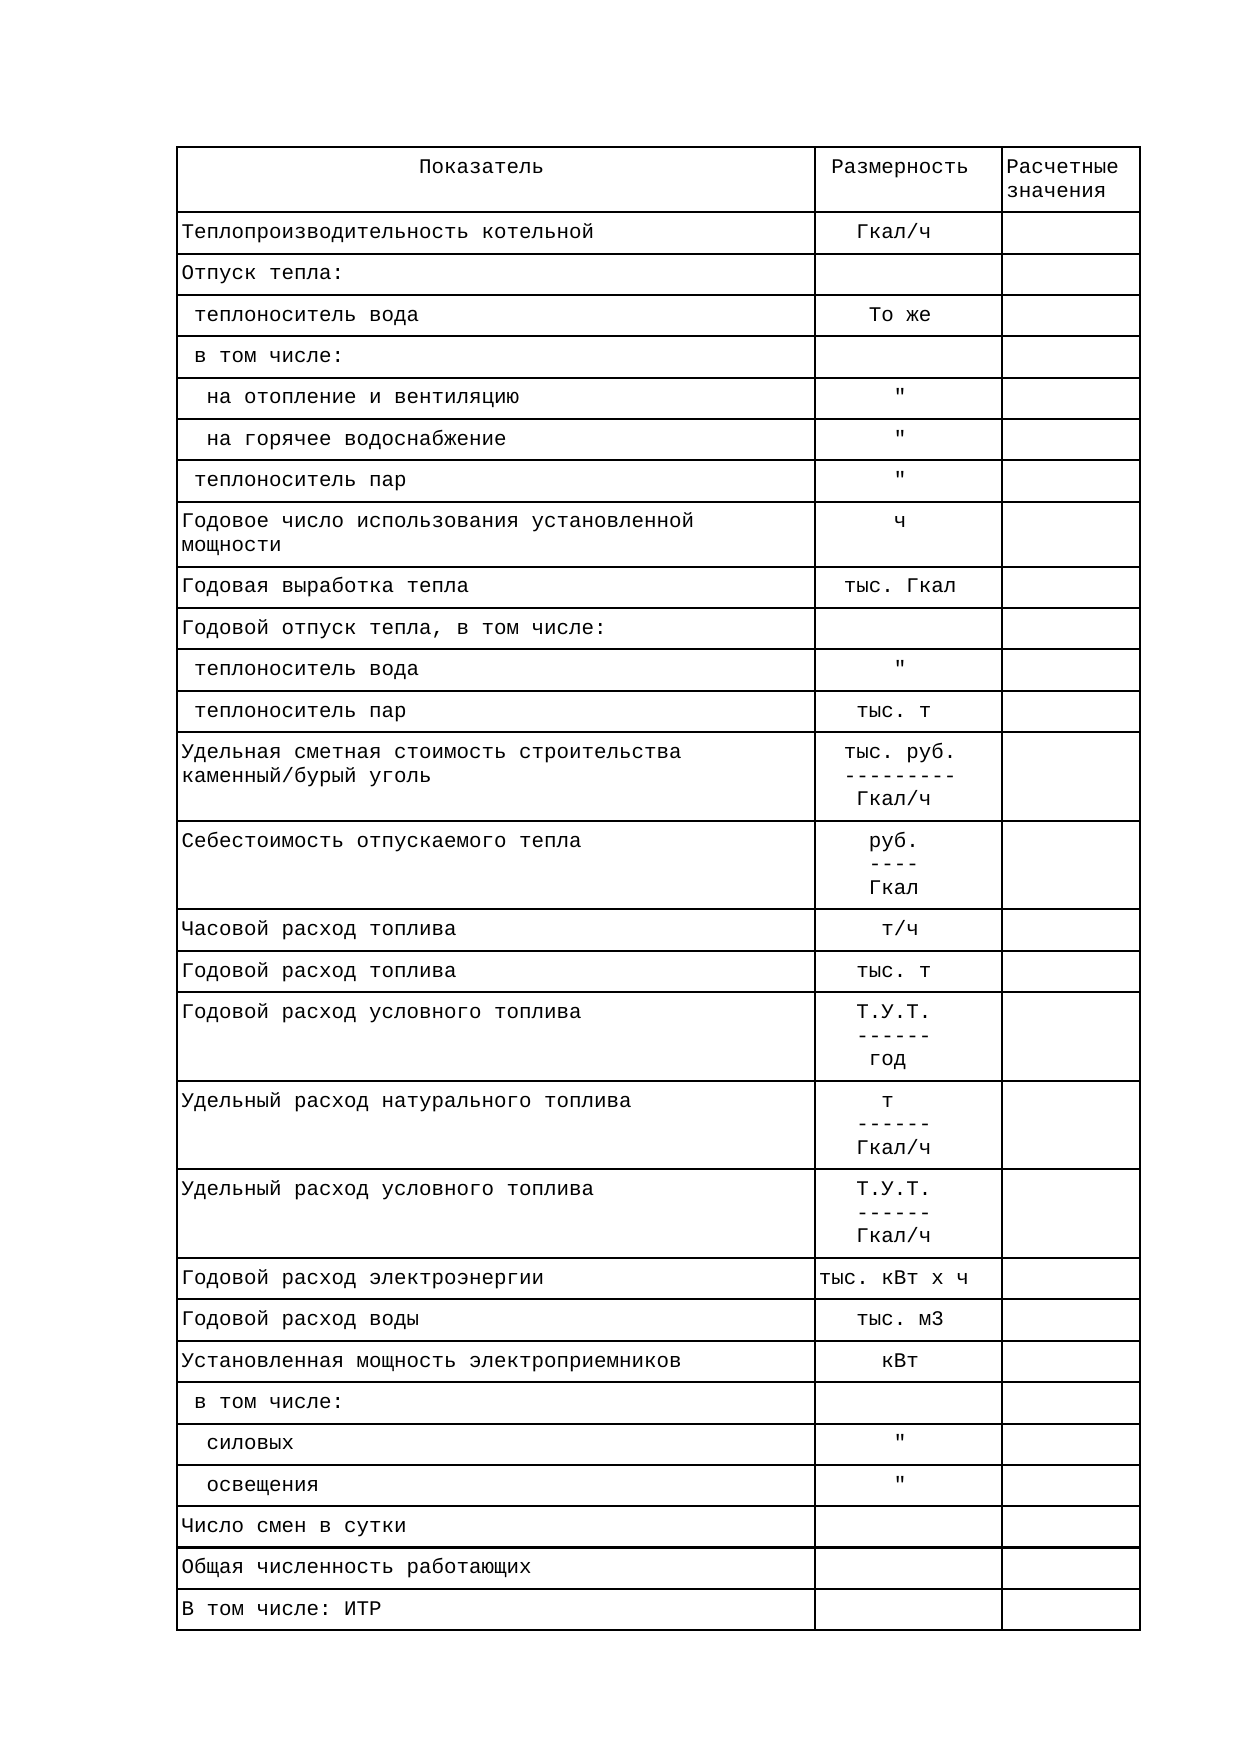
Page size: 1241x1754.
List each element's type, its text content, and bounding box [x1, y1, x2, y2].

table_cell тыс. т [816, 952, 1001, 991]
table_cell Годовой расход воды [178, 1300, 814, 1340]
table_cell [1003, 461, 1139, 501]
table_header Размерность [816, 148, 1001, 211]
table_cell в том числе: [178, 337, 814, 377]
table_cell [1003, 952, 1139, 991]
table_cell тыс. Гкал [816, 568, 1001, 607]
table_cell тыс. руб. --------- Гкал/ч [816, 733, 1001, 820]
table_cell Себестоимость отпускаемого тепла [178, 822, 814, 908]
table_cell [1003, 822, 1139, 908]
table_cell теплоноситель вода [178, 650, 814, 690]
table_cell В том числе: ИТР [178, 1590, 814, 1629]
table_cell Удельный расход условного топлива [178, 1170, 814, 1257]
table_cell Удельный расход натурального топлива [178, 1082, 814, 1168]
table_cell [816, 255, 1001, 294]
table_cell [1003, 568, 1139, 607]
table_cell Гкал/ч [816, 213, 1001, 252]
table_cell Общая численность работающих [178, 1549, 814, 1588]
table_cell [1003, 1507, 1139, 1546]
table_cell кВт [816, 1342, 1001, 1381]
table_cell [1003, 296, 1139, 335]
table_cell теплоноситель пар [178, 692, 814, 731]
table_cell силовых [178, 1425, 814, 1464]
table_cell [1003, 1425, 1139, 1464]
table_cell в том числе: [178, 1383, 814, 1422]
table_cell Годовой расход топлива [178, 952, 814, 991]
table_cell Установленная мощность электроприемников [178, 1342, 814, 1381]
table_cell [1003, 692, 1139, 731]
table_cell [1003, 733, 1139, 820]
table_cell [1003, 213, 1139, 252]
table_cell [816, 1590, 1001, 1629]
table_cell [1003, 910, 1139, 950]
table_cell на горячее водоснабжение [178, 420, 814, 459]
table_cell [1003, 1170, 1139, 1257]
table_cell освещения [178, 1466, 814, 1505]
table_cell т ------ Гкал/ч [816, 1082, 1001, 1168]
table_cell [1003, 1549, 1139, 1588]
table_cell [1003, 993, 1139, 1080]
table_cell Годовая выработка тепла [178, 568, 814, 607]
table_cell тыс. кВт x ч [816, 1259, 1001, 1298]
table_cell [1003, 503, 1139, 566]
table_cell тыс. т [816, 692, 1001, 731]
table_cell Теплопроизводительность котельной [178, 213, 814, 252]
table_cell " [816, 420, 1001, 459]
table_cell " [816, 650, 1001, 690]
table_cell Годовой отпуск тепла, в том числе: [178, 609, 814, 648]
table_cell ч [816, 503, 1001, 566]
table_cell Т.У.Т. ------ год [816, 993, 1001, 1080]
table_cell [816, 337, 1001, 377]
table_cell " [816, 1425, 1001, 1464]
table_cell Отпуск тепла: [178, 255, 814, 294]
table_cell [1003, 609, 1139, 648]
table_cell [816, 1383, 1001, 1422]
table_cell [1003, 1259, 1139, 1298]
table_cell Т.У.Т. ------ Гкал/ч [816, 1170, 1001, 1257]
table_cell Годовой расход условного топлива [178, 993, 814, 1080]
table_header Расчетные значения [1003, 148, 1139, 211]
table_cell [816, 1507, 1001, 1546]
table_cell [1003, 255, 1139, 294]
table_cell теплоноситель пар [178, 461, 814, 501]
table_cell руб. ---- Гкал [816, 822, 1001, 908]
table_cell Число смен в сутки [178, 1507, 814, 1546]
table_cell теплоноситель вода [178, 296, 814, 335]
table_cell " [816, 379, 1001, 418]
table_cell [1003, 337, 1139, 377]
table_cell Годовое число использования установленной мощности [178, 503, 814, 566]
table_cell Удельная сметная стоимость строительства каменный/бурый уголь [178, 733, 814, 820]
table_cell [1003, 1342, 1139, 1381]
table_cell [1003, 420, 1139, 459]
table_cell Часовой расход топлива [178, 910, 814, 950]
table_cell на отопление и вентиляцию [178, 379, 814, 418]
table_cell Годовой расход электроэнергии [178, 1259, 814, 1298]
table_cell [1003, 379, 1139, 418]
table_cell тыс. м3 [816, 1300, 1001, 1340]
table_cell [816, 609, 1001, 648]
table_cell [1003, 1466, 1139, 1505]
table_cell [1003, 1383, 1139, 1422]
table_cell т/ч [816, 910, 1001, 950]
table_cell " [816, 461, 1001, 501]
table_header Показатель [178, 148, 814, 211]
table_cell [1003, 650, 1139, 690]
table_cell То же [816, 296, 1001, 335]
table_cell [1003, 1082, 1139, 1168]
table_cell [816, 1549, 1001, 1588]
table_cell [1003, 1300, 1139, 1340]
table_cell [1003, 1590, 1139, 1629]
table_cell " [816, 1466, 1001, 1505]
